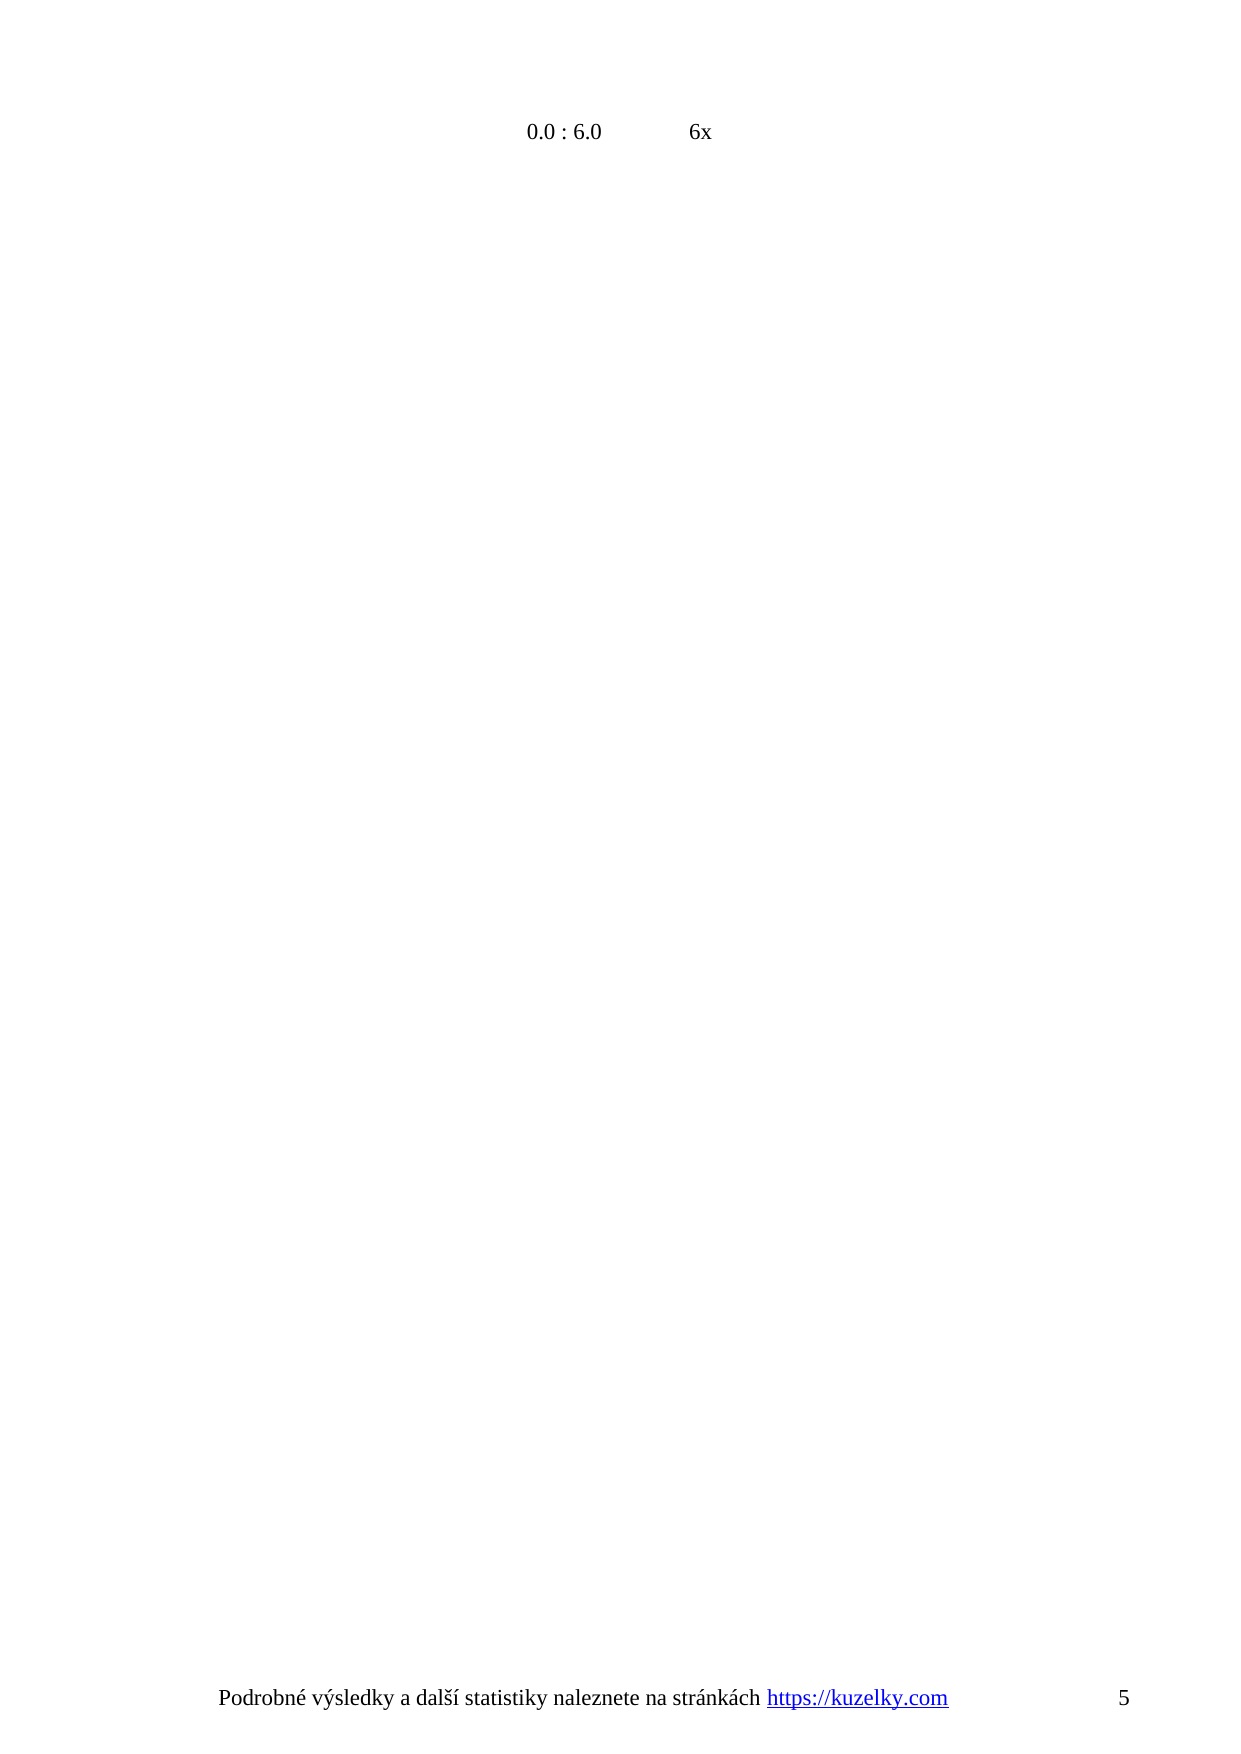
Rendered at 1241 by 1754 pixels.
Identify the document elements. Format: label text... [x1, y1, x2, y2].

text 0.0 : 6.0 6x [106, 118, 1134, 144]
